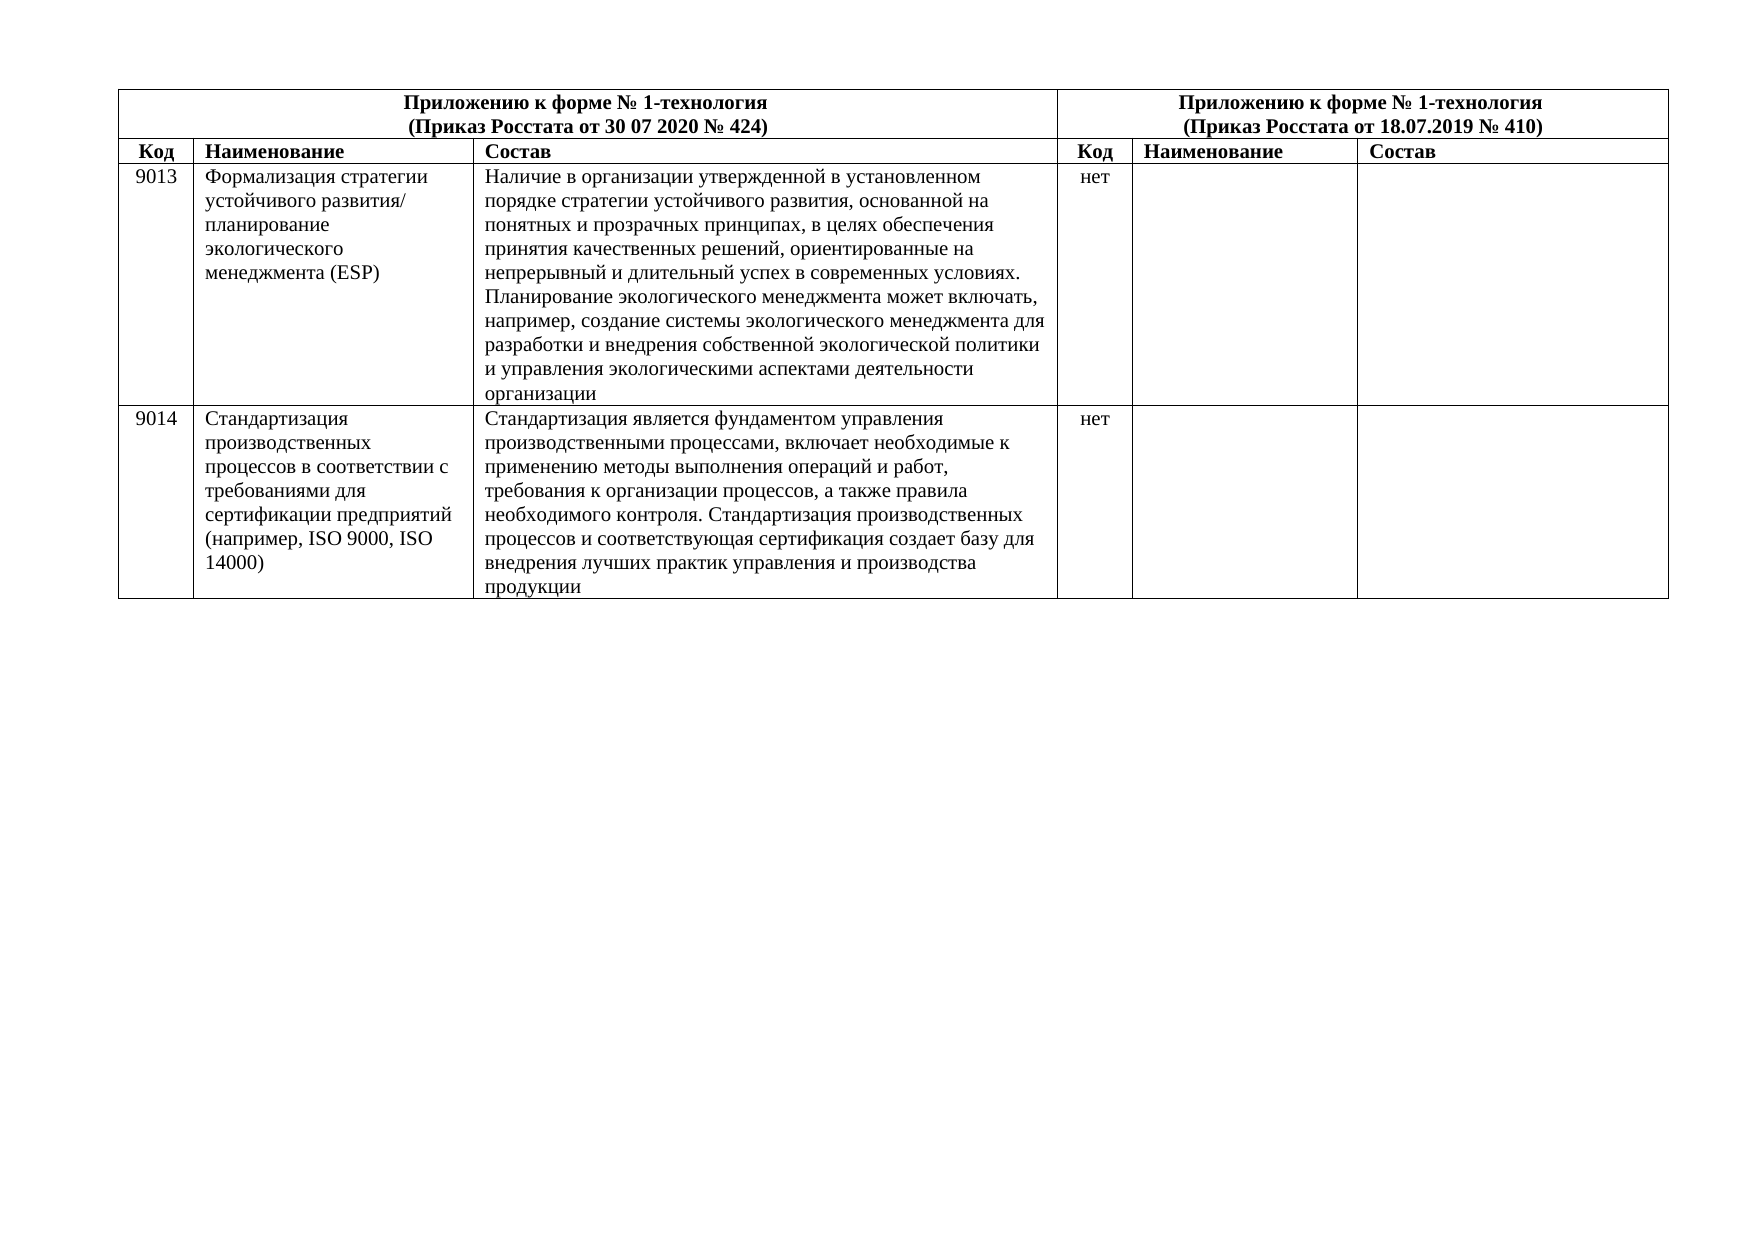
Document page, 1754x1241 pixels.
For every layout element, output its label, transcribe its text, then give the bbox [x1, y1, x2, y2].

table_cell Наименование [194, 139, 473, 163]
table_cell Наименование [1133, 139, 1357, 163]
table_cell Наличие в организации утвержденной в установленном порядке стратегии устойчивого развития, основанной на понятных и прозрачных принципах, в целях обеспечения принятия качественных решений, ориентированные на непрерывный и длительный успех в современных условиях. Планирование экологического менеджмента может включать, например, создание системы экологического менеджмента для разработки и внедрения собственной экологической политики и управления экологическими аспектами деятельности организации [474, 164, 1057, 404]
table_cell [1133, 164, 1357, 404]
table_cell [1133, 406, 1357, 598]
table_cell Код [1058, 139, 1132, 163]
table_cell 9013 [119, 164, 193, 404]
table_cell нет [1058, 406, 1132, 598]
table_cell Формализация стратегии устойчивого развития/ планирование экологического менеджмента (ESP) [194, 164, 473, 404]
table_header Приложению к форме № 1-технология (Приказ Росстата от 18.07.2019 № 410) [1058, 90, 1668, 138]
table_cell [1358, 406, 1668, 598]
table_cell [1358, 164, 1668, 404]
table_cell Состав [1358, 139, 1668, 163]
table_cell Код [119, 139, 193, 163]
table_cell Стандартизация является фундаментом управления производственными процессами, включает необходимые к применению методы выполнения операций и работ, требования к организации процессов, а также правила необходимого контроля. Стандартизация производственных процессов и соответствующая сертификация создает базу для внедрения лучших практик управления и производства продукции [474, 406, 1057, 598]
table_header Приложению к форме № 1-технология (Приказ Росстата от 30 07 2020 № 424) [119, 90, 1057, 138]
table_cell 9014 [119, 406, 193, 598]
table_cell Стандартизация производственных процессов в соответствии с требованиями для сертификации предприятий (например, ISO 9000, ISO 14000) [194, 406, 473, 598]
table_cell нет [1058, 164, 1132, 404]
table_cell Состав [474, 139, 1057, 163]
